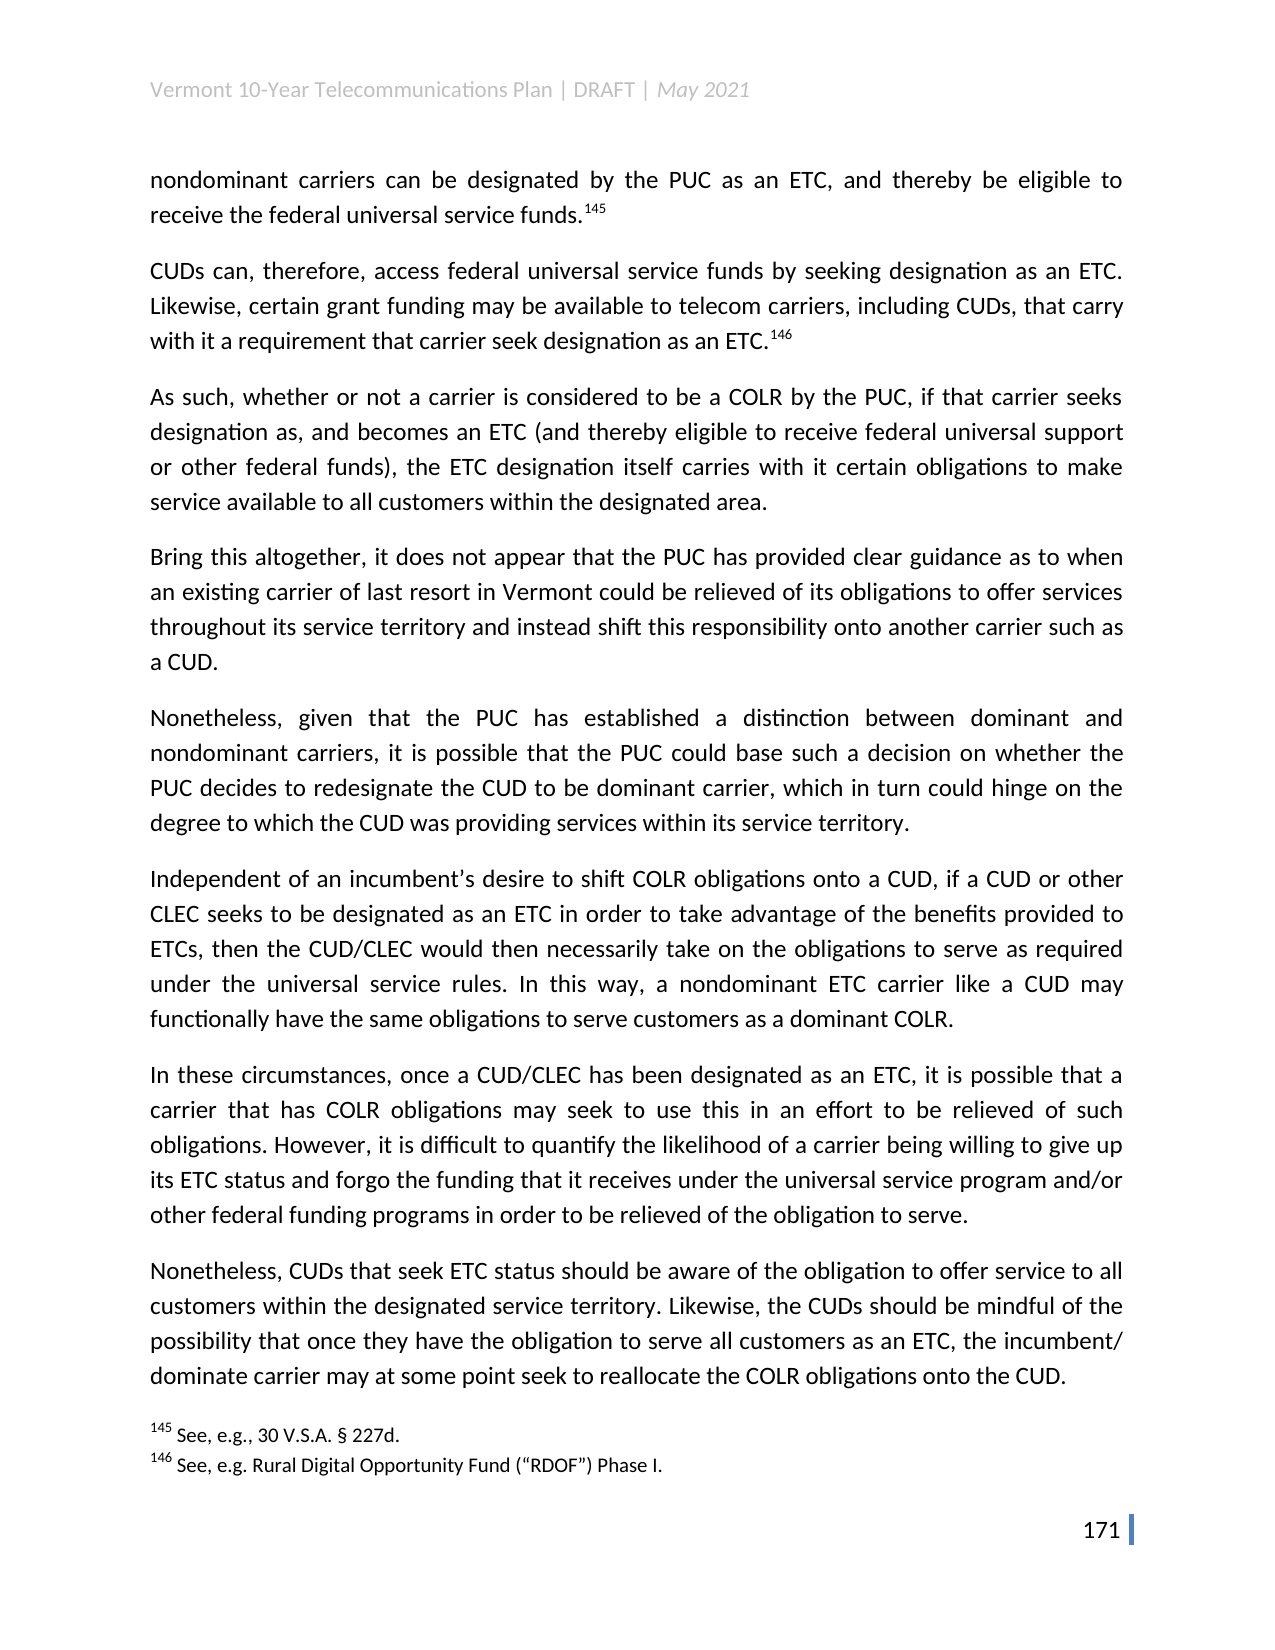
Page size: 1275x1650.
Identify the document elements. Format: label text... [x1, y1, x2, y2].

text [150, 164, 1125, 229]
text Nonetheless, given that the PUC has established a distinction between dominant and nondominant carriers, it is possible that the PUC could base such a decision on whether the PUC decides to redesignate the CUD to be dominant carrier, which in turn could hinge on the degree to which the CUD was providing services within its service territory. [150, 702, 1125, 838]
text As such, whether or not a carrier is considered to be a COLR by the PUC, if that carrier seeks designation as, and becomes an ETC (and thereby eligible to receive federal universal support or other federal funds), the ETC designation itself carries with it certain obligations to make service available to all customers within the designated area. [150, 381, 1125, 516]
text CUDs can, therefore, access federal universal service funds by seeking designation as an ETC. Likewise, certain grant funding may be available to telecom carriers, including CUDs, that carry with it a requirement that carrier seek designation as an ETC. [150, 255, 1125, 355]
text Nonetheless, CUDs that seek ETC status should be aware of the obligation to offer service to all customers within the designated service territory. Likewise, the CUDs should be mindful of the possibility that once they have the obligation to serve all customers as an ETC, the incumbent/ dominate carrier may at some point seek to reallocate the COLR obligations onto the CUD. [150, 1255, 1125, 1390]
text In these circumstances, once a CUD/CLEC has been designated as an ETC, it is possible that a carrier that has COLR obligations may seek to use this in an effort to be relieved of such obligations. However, it is difficult to quantify the likelihood of a carrier being willing to give up its ETC status and forgo the funding that it receives under the universal service program and/or other federal funding programs in order to be relieved of the obligation to serve. [150, 1059, 1125, 1229]
text Independent of an incumbent’s desire to shift COLR obligations onto a CUD, if a CUD or other CLEC seeks to be designated as an ETC in order to take advantage of the benefits provided to ETCs, then the CUD/CLEC would then necessarily take on the obligations to serve as required under the universal service rules. In this way, a nondominant ETC carrier like a CUD may functionally have the same obligations to serve customers as a dominant COLR. [150, 863, 1125, 1034]
text Bring this altogether, it does not appear that the PUC has provided clear guidance as to when an existing carrier of last resort in Vermont could be relieved of its obligations to offer services throughout its service territory and instead shift this responsibility onto another carrier such as a CUD. [150, 542, 1125, 677]
